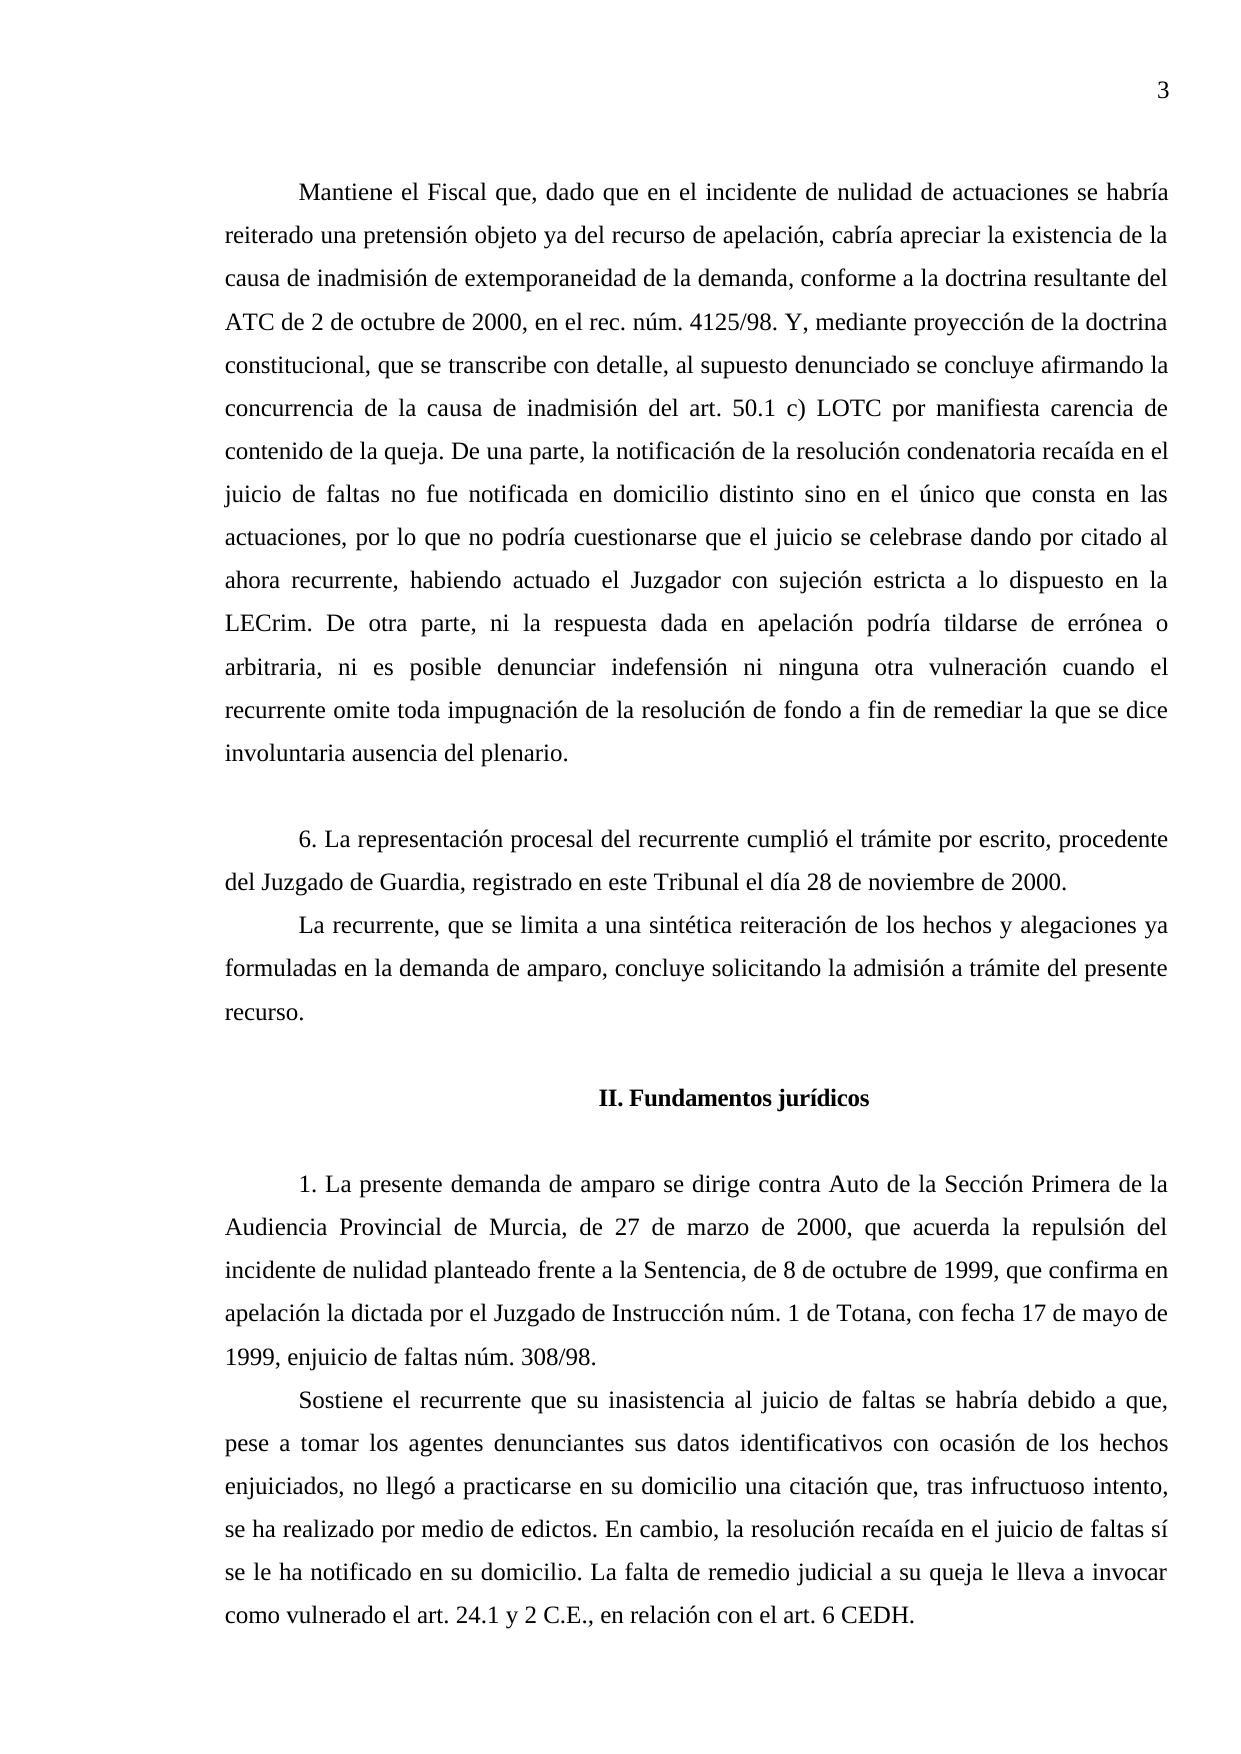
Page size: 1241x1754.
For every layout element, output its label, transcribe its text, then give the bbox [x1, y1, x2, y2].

text Sostiene el recurrente que su inasistencia al juicio de faltas se habría debido a que, pese a tomar los agentes denunciantes sus datos identificativos con ocasión de los hechos enjuiciados, no llegó a practicarse en su domicilio una citación que, tras infructuoso intento, se ha realizado por medio de edictos. En cambio, la resolución recaída en el juicio de faltas sí se le ha notificado en su domicilio. La falta de remedio judicial a su queja le lleva a invocar como vulnerado el art. 24.1 y 2 C.E., en relación con el art. 6 CEDH. [224, 1385, 1169, 1629]
text 6. La representación procesal del recurrente cumplió el trámite por escrito, procedente del Juzgado de Guardia, registrado en este Tribunal el día 28 de noviembre de 2000. [224, 824, 1169, 896]
subtitle II. Fundamentos jurídicos [224, 1083, 1169, 1112]
text 1. La presente demanda de amparo se dirige contra Auto de la Sección Primera de la Audiencia Provincial de Murcia, de 27 de marzo de 2000, que acuerda la repulsión del incidente de nulidad planteado frente a la Sentencia, de 8 de octubre de 1999, que confirma en apelación la dictada por el Juzgado de Instrucción núm. 1 de Totana, con fecha 17 de mayo de 1999, enjuicio de faltas núm. 308/98. [224, 1169, 1169, 1370]
text La recurrente, que se limita a una sintética reiteración de los hechos y alegaciones ya formuladas en la demanda de amparo, concluye solicitando la admisión a trámite del presente recurso. [224, 910, 1169, 1025]
text Mantiene el Fiscal que, dado que en el incidente de nulidad de actuaciones se habría reiterado una pretensión objeto ya del recurso de apelación, cabría apreciar la existencia de la causa de inadmisión de extemporaneidad de la demanda, conforme a la doctrina resultante del ATC de 2 de octubre de 2000, en el rec. núm. 4125/98. Y, mediante proyección de la doctrina constitucional, que se transcribe con detalle, al supuesto denunciado se concluye afirmando la concurrencia de la causa de inadmisión del art. 50.1 c) LOTC por manifiesta carencia de contenido de la queja. De una parte, la notificación de la resolución condenatoria recaída en el juicio de faltas no fue notificada en domicilio distinto sino en el único que consta en las actuaciones, por lo que no podría cuestionarse que el juicio se celebrase dando por citado al ahora recurrente, habiendo actuado el Juzgador con sujeción estricta a lo dispuesto en la LECrim. De otra parte, ni la respuesta dada en apelación podría tildarse de errónea o arbitraria, ni es posible denunciar indefensión ni ninguna otra vulneración cuando el recurrente omite toda impugnación de la resolución de fondo a fin de remediar la que se dice involuntaria ausencia del plenario. [224, 177, 1169, 767]
